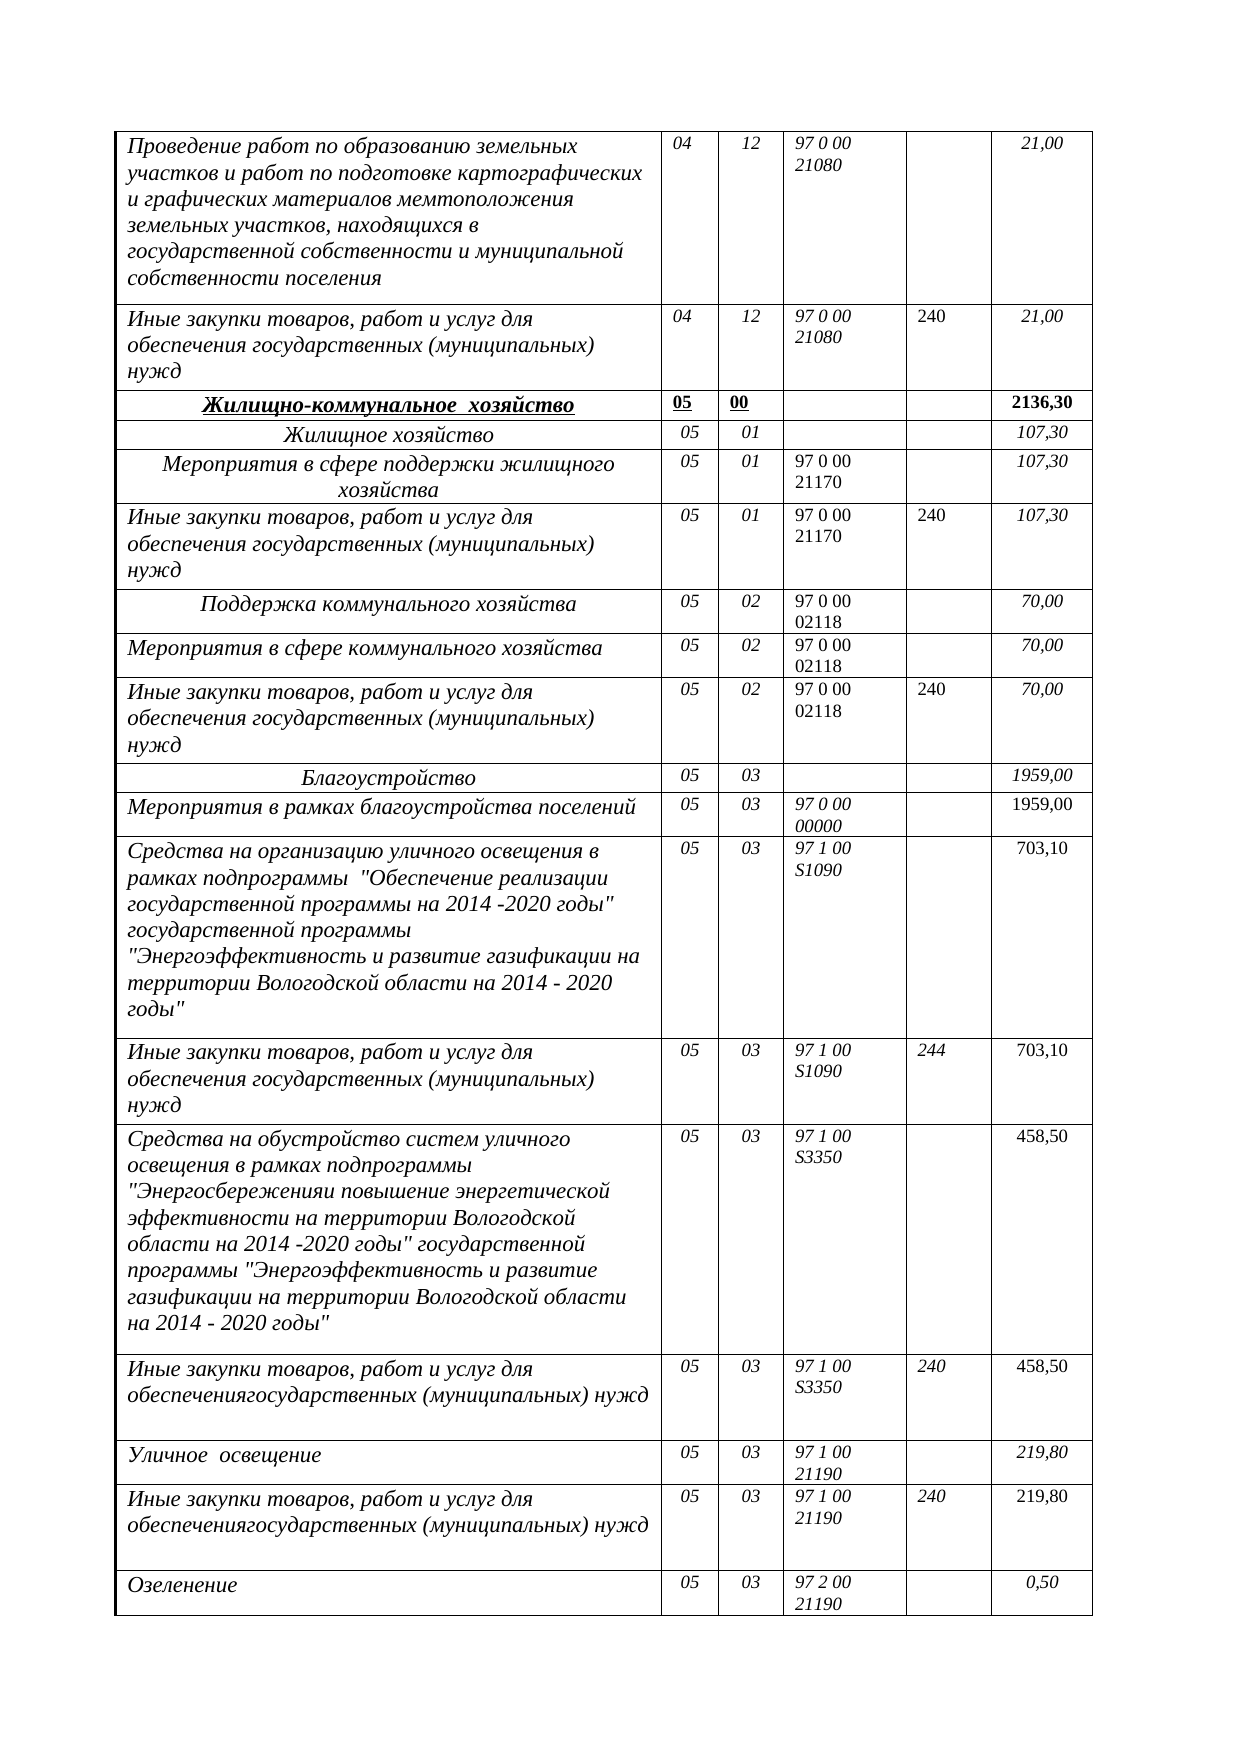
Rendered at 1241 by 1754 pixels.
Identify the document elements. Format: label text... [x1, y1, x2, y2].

table_cell 70,00 [992, 634, 1092, 677]
table_cell 05 [662, 391, 718, 420]
table_cell 01 [719, 421, 783, 449]
table_cell 97 0 00 21080 [784, 305, 906, 390]
table_cell [907, 421, 991, 449]
table_cell 240 [907, 1485, 991, 1570]
table_cell Средства на обустройство систем уличного освещения в рамках подпрограммы "Энергосбереженияи повышение энергетической эффективности на территории Вологодской области на 2014 -2020 годы" государственной программы "Энергоэффективность и развитие газификации на территории Вологодской области на 2014 - 2020 годы" [117, 1125, 661, 1354]
table_cell 97 1 00 S1090 [784, 837, 906, 1037]
table_cell 97 1 00 21190 [784, 1485, 906, 1570]
table_cell 97 0 00 21170 [784, 504, 906, 589]
table_cell 03 [719, 1039, 783, 1124]
table_cell Жилищно-коммунальное хозяйство [117, 391, 661, 420]
table_cell 03 [719, 764, 783, 792]
table_cell 97 0 00 02118 [784, 678, 906, 763]
table_cell [907, 1571, 991, 1614]
table_cell 1959,00 [992, 793, 1092, 836]
table_cell 02 [719, 678, 783, 763]
table_cell [907, 634, 991, 677]
table_cell Иные закупки товаров, работ и услуг для обеспечениягосударственных (муниципальных) нужд [117, 1355, 661, 1440]
table_cell 12 [719, 305, 783, 390]
table_cell 703,10 [992, 1039, 1092, 1124]
table_cell 21,00 [992, 305, 1092, 390]
table_cell 240 [907, 305, 991, 390]
table_cell [907, 132, 991, 304]
table_cell 03 [719, 1571, 783, 1614]
table_cell 97 0 00 02118 [784, 634, 906, 677]
table_cell 244 [907, 1039, 991, 1124]
table_cell 2136,30 [992, 391, 1092, 420]
table_cell 240 [907, 1355, 991, 1440]
table_cell Озеленение [117, 1571, 661, 1614]
table_cell 219,80 [992, 1485, 1092, 1570]
table_cell Иные закупки товаров, работ и услуг для обеспечения государственных (муниципальных) нужд [117, 504, 661, 589]
table_cell 240 [907, 504, 991, 589]
table_cell 107,30 [992, 504, 1092, 589]
table_cell 05 [662, 504, 718, 589]
table_cell 02 [719, 634, 783, 677]
table_cell 03 [719, 1355, 783, 1440]
table_cell 05 [662, 793, 718, 836]
table_cell Иные закупки товаров, работ и услуг для обеспечениягосударственных (муниципальных) нужд [117, 1485, 661, 1570]
table_cell Иные закупки товаров, работ и услуг для обеспечения государственных (муниципальных) нужд [117, 305, 661, 390]
table_cell 97 1 00 S3350 [784, 1355, 906, 1440]
table_cell 458,50 [992, 1355, 1092, 1440]
table_cell [907, 1441, 991, 1484]
table_cell Уличное освещение [117, 1441, 661, 1484]
table_cell Средства на организацию уличного освещения в рамках подпрограммы "Обеспечение реализации государственной программы на 2014 -2020 годы" государственной программы "Энергоэффективность и развитие газификации на территории Вологодской области на 2014 - 2020 годы" [117, 837, 661, 1037]
table_cell 05 [662, 1441, 718, 1484]
table_cell 05 [662, 1485, 718, 1570]
table_cell 05 [662, 1125, 718, 1354]
table_cell Мероприятия в сфере поддержки жилищного хозяйства [117, 450, 661, 502]
table_cell [907, 764, 991, 792]
table_cell 05 [662, 764, 718, 792]
table_cell 107,30 [992, 450, 1092, 502]
table_cell [907, 391, 991, 420]
table_cell 97 1 00 21190 [784, 1441, 906, 1484]
table_cell 04 [662, 305, 718, 390]
table_cell 219,80 [992, 1441, 1092, 1484]
table_cell 12 [719, 132, 783, 304]
table_cell 107,30 [992, 421, 1092, 449]
table_cell 70,00 [992, 590, 1092, 633]
table_cell 03 [719, 1441, 783, 1484]
table_cell 03 [719, 1125, 783, 1354]
table_cell 05 [662, 634, 718, 677]
table_cell 04 [662, 132, 718, 304]
table_cell [907, 450, 991, 502]
table_cell 97 1 00 S3350 [784, 1125, 906, 1354]
table_cell [784, 764, 906, 792]
table_cell [907, 793, 991, 836]
table_cell 05 [662, 1039, 718, 1124]
table_cell Благоустройство [117, 764, 661, 792]
table_cell Иные закупки товаров, работ и услуг для обеспечения государственных (муниципальных) нужд [117, 678, 661, 763]
table_cell 01 [719, 504, 783, 589]
table_cell Проведение работ по образованию земельных участков и работ по подготовке картографических и графических материалов мемтоположения земельных участков, находящихся в государственной собственности и муниципальной собственности поселения [117, 132, 661, 304]
table_cell 97 2 00 21190 [784, 1571, 906, 1614]
table_cell 21,00 [992, 132, 1092, 304]
table_cell 05 [662, 450, 718, 502]
table_cell 97 0 00 00000 [784, 793, 906, 836]
table_cell 70,00 [992, 678, 1092, 763]
table_cell 03 [719, 1485, 783, 1570]
table_cell 02 [719, 590, 783, 633]
table_cell [784, 391, 906, 420]
table_cell 97 1 00 S1090 [784, 1039, 906, 1124]
table_cell 00 [719, 391, 783, 420]
table_cell 05 [662, 1355, 718, 1440]
table_cell Мероприятия в рамках благоустройства поселений [117, 793, 661, 836]
table_cell 458,50 [992, 1125, 1092, 1354]
table_cell 05 [662, 678, 718, 763]
table_cell 05 [662, 590, 718, 633]
table_cell Иные закупки товаров, работ и услуг для обеспечения государственных (муниципальных) нужд [117, 1039, 661, 1124]
table_cell 240 [907, 678, 991, 763]
table_cell [784, 421, 906, 449]
table_cell Мероприятия в сфере коммунального хозяйства [117, 634, 661, 677]
table_cell 05 [662, 421, 718, 449]
table_cell Жилищное хозяйство [117, 421, 661, 449]
table_cell 01 [719, 450, 783, 502]
table_cell 1959,00 [992, 764, 1092, 792]
table_cell 97 0 00 02118 [784, 590, 906, 633]
table_cell Поддержка коммунального хозяйства [117, 590, 661, 633]
table_cell 0,50 [992, 1571, 1092, 1614]
table_cell 05 [662, 1571, 718, 1614]
table_cell 97 0 00 21080 [784, 132, 906, 304]
table_cell 05 [662, 837, 718, 1037]
table_cell 03 [719, 793, 783, 836]
table_cell 97 0 00 21170 [784, 450, 906, 502]
table_cell 703,10 [992, 837, 1092, 1037]
table_cell [907, 837, 991, 1037]
table_cell 03 [719, 837, 783, 1037]
table_cell [907, 590, 991, 633]
table_cell [907, 1125, 991, 1354]
